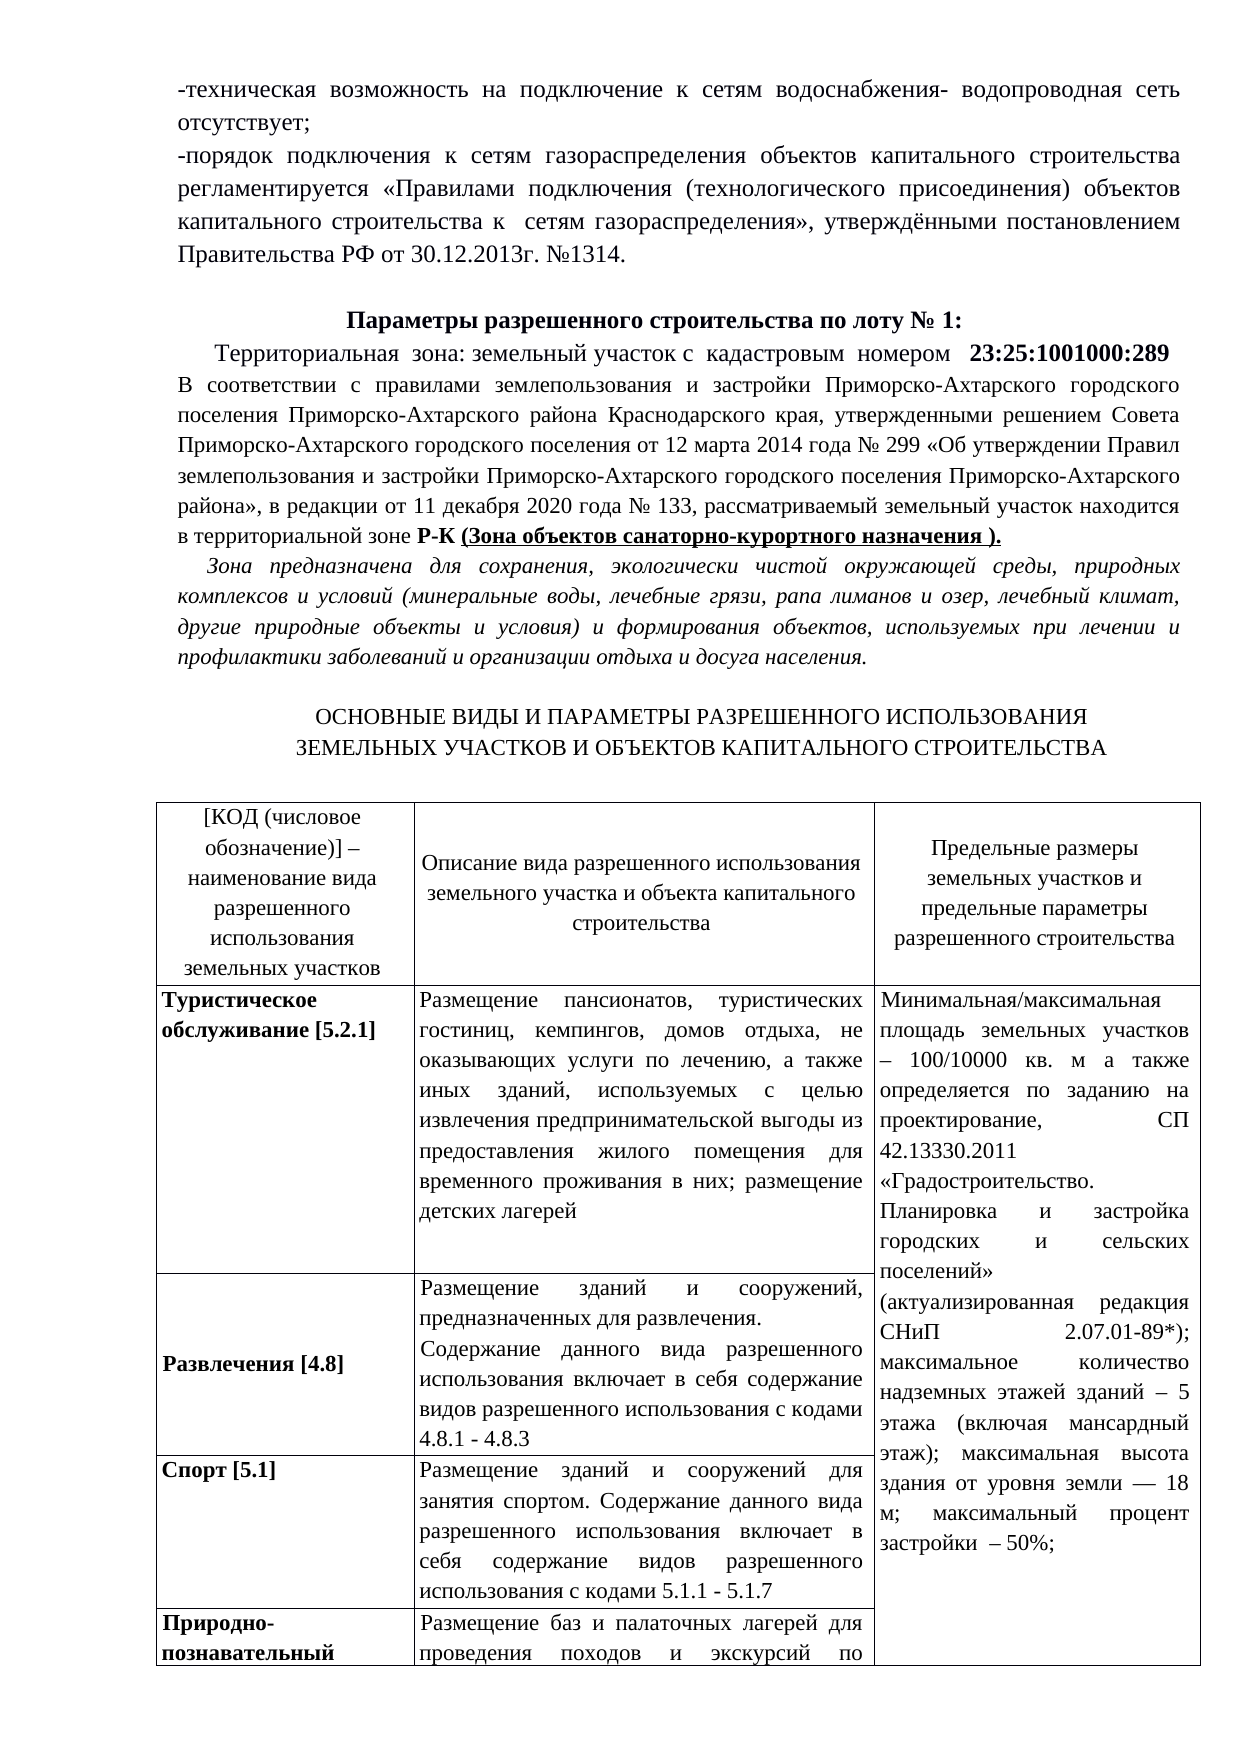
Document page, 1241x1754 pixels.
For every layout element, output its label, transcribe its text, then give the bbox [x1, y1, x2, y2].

text Территориальная зона: земельный участок с кадастровым номером 23:25:1001000:289 [177, 338, 1181, 367]
table_cell Размещение зданий и сооружений для занятия спортом. Содержание данного вида разрешенного использования включает в себя содержание видов разрешенного использования с кодами 5.1.1 - 5.1.7 [415, 1456, 874, 1607]
table_cell Размещение зданий и сооружений, предназначенных для развлечения. Содержание данного вида разрешенного использования включает в себя содержание видов разрешенного использования с кодами 4.8.1 - 4.8.3 [415, 1274, 874, 1455]
table_cell Развлечения [4.8] [157, 1274, 414, 1455]
table_cell Размещение пансионатов, туристических гостиниц, кемпингов, домов отдыха, не оказывающих услуги по лечению, а также иных зданий, используемых с целью извлечения предпринимательской выгоды из предоставления жилого помещения для временного проживания в них; размещение детских лагерей [415, 986, 874, 1273]
text -порядок подключения к сетям газораспределения объектов капитального строительства регламентируется «Правилами подключения (технологического присоединения) объектов капитального строительства к сетям газораспределения», утверждёнными постановлением Правительства РФ от 30.12.2013г. №1314. [177, 140, 1181, 268]
table_header Предельные размеры земельных участков и предельные параметры разрешенного строительства [875, 803, 1200, 984]
text -техническая возможность на подключение к сетям водоснабжения- водопроводная сеть отсутствует; [177, 74, 1181, 136]
text ОСНОВНЫЕ ВИДЫ И ПАРАМЕТРЫ РАЗРЕШЕННОГО ИСПОЛЬЗОВАНИЯ [177, 703, 1181, 730]
text Параметры разрешенного строительства по лоту № 1: [177, 305, 1181, 334]
table_cell Спорт [5.1] [157, 1456, 414, 1607]
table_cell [157, 1609, 414, 1665]
text ЗЕМЕЛЬНЫХ УЧАСТКОВ И ОБЪЕКТОВ КАПИТАЛЬНОГО СТРОИТЕЛЬСТВА [177, 733, 1181, 760]
table_cell Минимальная/максимальная площадь земельных участков – 100/10000 кв. м а также определяется по заданию на проектирование, СП 42.13330.2011 «Градостроительство. Планировка и застройка городских и сельских поселений» (актуализированная редакция СНиП 2.07.01-89*); максимальное количество надземных этажей зданий – 5 этажа (включая мансардный этаж); максимальная высота здания от уровня земли — 18 м; максимальный процент застройки – 50%; [875, 986, 1200, 1665]
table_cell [415, 1609, 874, 1665]
table_header [КОД (числовое обозначение)] – наименование вида разрешенного использования земельных участков [157, 803, 414, 984]
table_header Описание вида разрешенного использования земельного участка и объекта капитального строительства [415, 803, 874, 984]
text Зона предназначена для сохранения, экологически чистой окружающей среды, природных комплексов и условий (минеральные воды, лечебные грязи, рапа лиманов и озер, лечебный климат, другие природные объекты и условия) и формирования объектов, используемых при лечении и профилактики заболеваний и организации отдыха и досуга населения. [177, 552, 1181, 669]
text В соответствии с правилами землепользования и застройки Приморско-Ахтарского городского поселения Приморско-Ахтарского района Краснодарского края, утвержденными решением Совета Приморско-Ахтарского городского поселения от 12 марта 2014 года № 299 «Об утверждении Правил землепользования и застройки Приморско-Ахтарского городского поселения Приморско-Ахтарского района», в редакции от 11 декабря 2020 года № 133, рассматриваемый земельный участок находится в территориальной зоне Р-К (Зона объектов санаторно-курортного назначения ). [177, 371, 1181, 548]
table_cell Туристическое обслуживание [5.2.1] [157, 986, 414, 1273]
